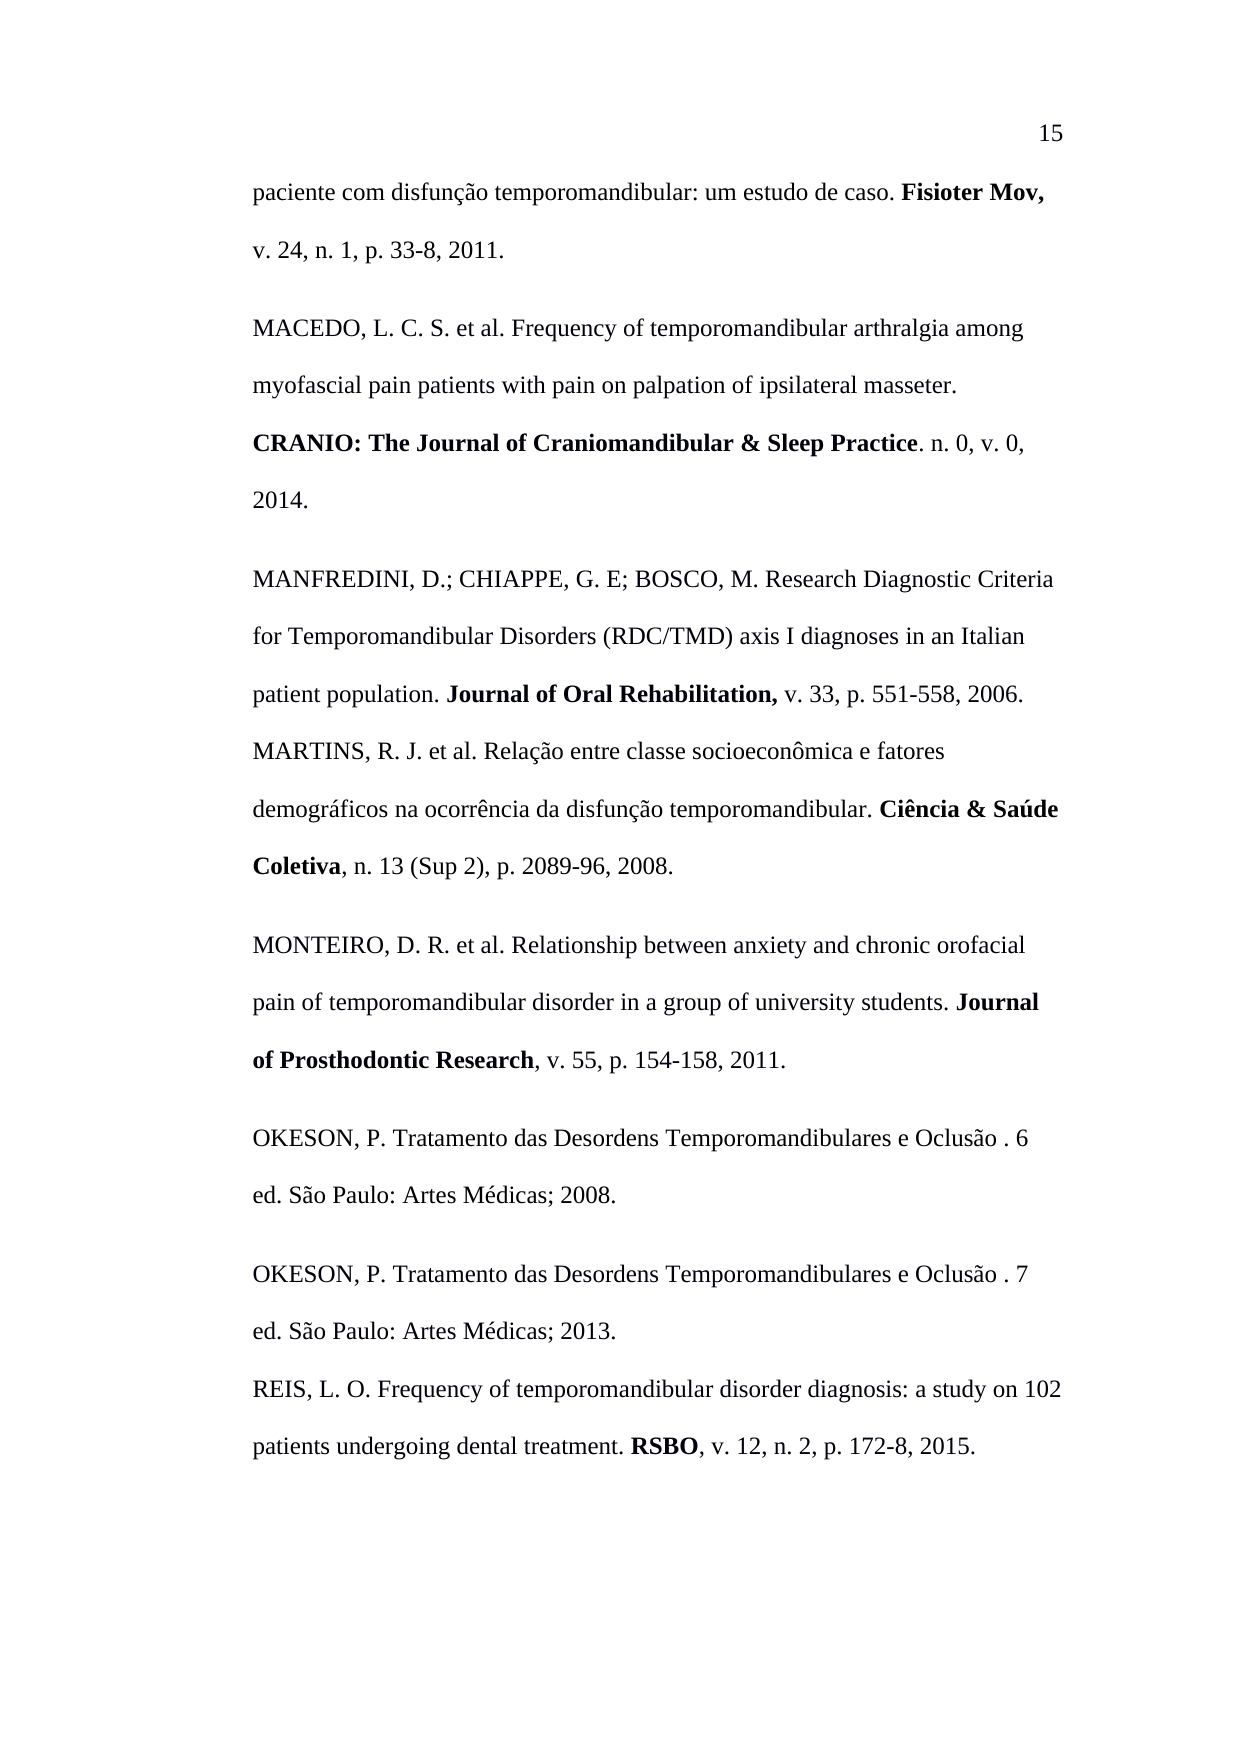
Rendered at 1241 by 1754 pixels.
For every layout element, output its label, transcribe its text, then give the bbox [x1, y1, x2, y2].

text MONTEIRO, D. R. et al. Relationship between anxiety and chronic orofacial pain of temporomandibular disorder in a group of university students. Journal of Prosthodontic Research, v. 55, p. 154-158, 2011. [252, 930, 1063, 1073]
text OKESON, P. Tratamento das Desordens Temporomandibulares e Oclusão . 7 ed. São Paulo: Artes Médicas; 2013. [252, 1259, 1063, 1345]
text REIS, L. O. Frequency of temporomandibular disorder diagnosis: a study on 102 patients undergoing dental treatment. RSBO, v. 12, n. 2, p. 172-8, 2015. [252, 1374, 1063, 1460]
list MARTINS, R. J. et al. Relação entre classe socioeconômica e fatores demográficos na ocorrência da disfunção temporomandibular. Ciência & Saúde Coletiva, n. 13 (Sup 2), p. 2089-96, 2008. [252, 736, 1063, 880]
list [252, 177, 1063, 263]
text MACEDO, L. C. S. et al. Frequency of temporomandibular arthralgia among myofascial pain patients with pain on palpation of ipsilateral masseter. CRANIO: The Journal of Craniomandibular & Sleep Practice. n. 0, v. 0, 2014. [252, 313, 1063, 514]
text MANFREDINI, D.; CHIAPPE, G. E; BOSCO, M. Research Diagnostic Criteria for Temporomandibular Disorders (RDC/TMD) axis I diagnoses in an Italian patient population. Journal of Oral Rehabilitation, v. 33, p. 551-558, 2006. [252, 564, 1063, 708]
list OKESON, P. Tratamento das Desordens Temporomandibulares e Oclusão . 6 ed. São Paulo: Artes Médicas; 2008. [252, 1123, 1063, 1209]
